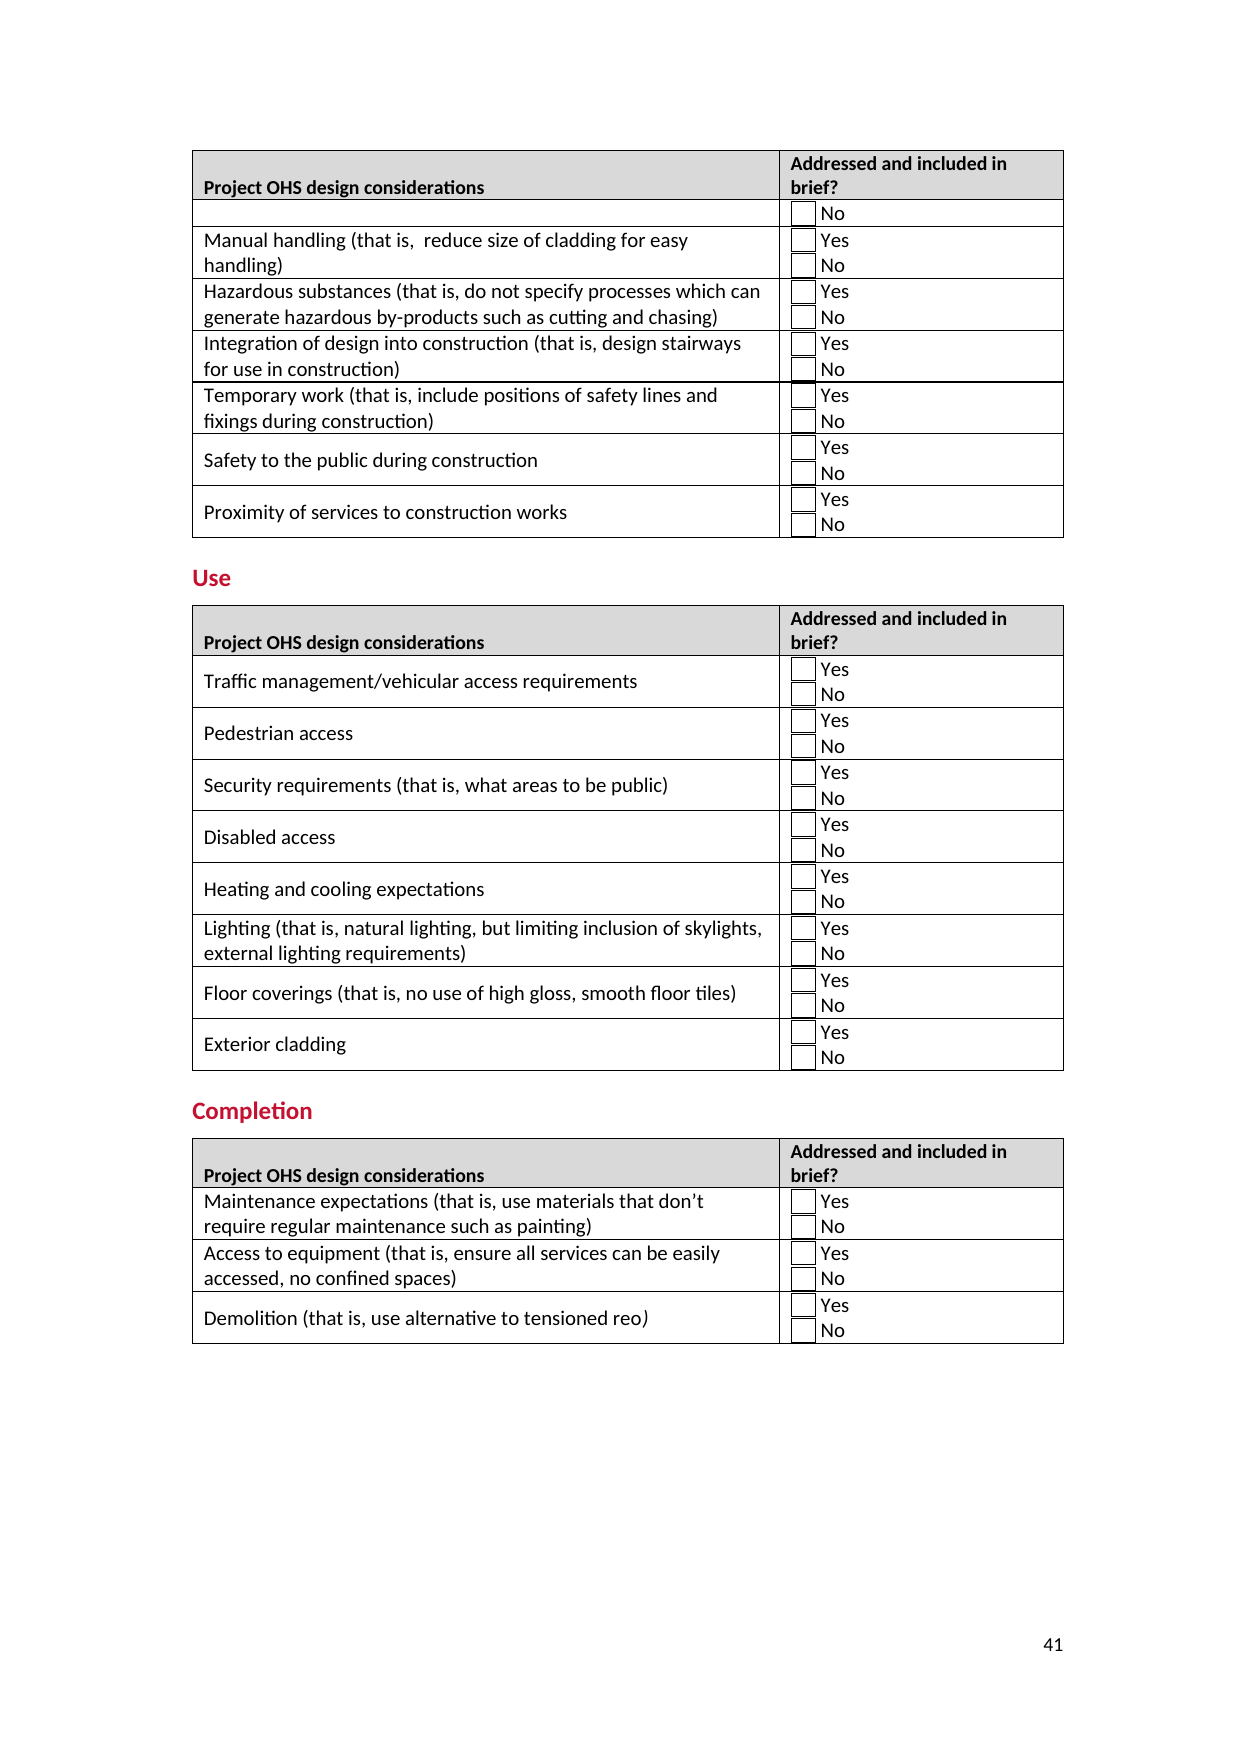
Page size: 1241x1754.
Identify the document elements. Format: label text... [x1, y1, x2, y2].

table_cell Hazardous substances (that is, do not specify processes which can generate hazardous by-products such as cutting and chasing) [193, 279, 779, 329]
table_cell Pedestrian access [193, 708, 779, 758]
table_cell Yes No [780, 1019, 1063, 1070]
table_cell Yes No [780, 656, 1063, 707]
table_cell Yes No [780, 915, 1063, 966]
table_cell Floor coverings (that is, no use of high gloss, smooth floor tiles) [193, 967, 779, 1018]
table_cell Traffic management/vehicular access requirements [193, 656, 779, 707]
table_cell Yes No [780, 967, 1063, 1018]
table_cell Yes No [780, 1188, 1063, 1239]
table_cell Access to equipment (that is, ensure all services can be easily accessed, no confined spaces) [193, 1240, 779, 1291]
table_header Project OHS design considerations [193, 151, 779, 199]
table_cell Yes No [780, 1240, 1063, 1291]
subtitle Use [192, 562, 1063, 593]
table_cell Heating and cooling expectations [193, 863, 779, 914]
table_cell Yes No [780, 383, 1063, 433]
table_cell Yes No [780, 200, 1063, 226]
table_cell Proximity of services to construction works [193, 486, 779, 537]
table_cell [193, 200, 779, 226]
table_cell Exterior cladding [193, 1019, 779, 1070]
table_cell Yes No [780, 760, 1063, 810]
table_header Addressed and included in brief? [780, 606, 1063, 655]
table_cell Safety to the public during construction [193, 434, 779, 485]
table_cell Demolition (that is, use alternative to tensioned reo) [193, 1292, 779, 1343]
subtitle Completion [192, 1095, 1063, 1125]
table_cell Yes No [780, 1292, 1063, 1343]
table_cell Yes No [780, 279, 1063, 329]
table_cell Yes No [780, 811, 1063, 862]
table_cell Manual handling (that is, reduce size of cladding for easy handling) [193, 227, 779, 278]
table_header Addressed and included in brief? [780, 1139, 1063, 1187]
table_cell Yes No [780, 708, 1063, 758]
table_cell Yes No [780, 434, 1063, 485]
table_cell Maintenance expectations (that is, use materials that don’t require regular maintenance such as painting) [193, 1188, 779, 1239]
table_cell Temporary work (that is, include positions of safety lines and fixings during construction) [193, 383, 779, 433]
table_cell Disabled access [193, 811, 779, 862]
table_cell Yes No [780, 486, 1063, 537]
table_header Addressed and included in brief? [780, 151, 1063, 199]
table_cell Security requirements (that is, what areas to be public) [193, 760, 779, 810]
table_cell Yes No [780, 227, 1063, 278]
table_cell Yes No [780, 863, 1063, 914]
table_cell Lighting (that is, natural lighting, but limiting inclusion of skylights, external lighting requirements) [193, 915, 779, 966]
table_header Project OHS design considerations [193, 606, 779, 655]
table_cell Integration of design into construction (that is, design stairways for use in construction) [193, 331, 779, 381]
table_cell Yes No [780, 331, 1063, 381]
table_header Project OHS design considerations [193, 1139, 779, 1187]
